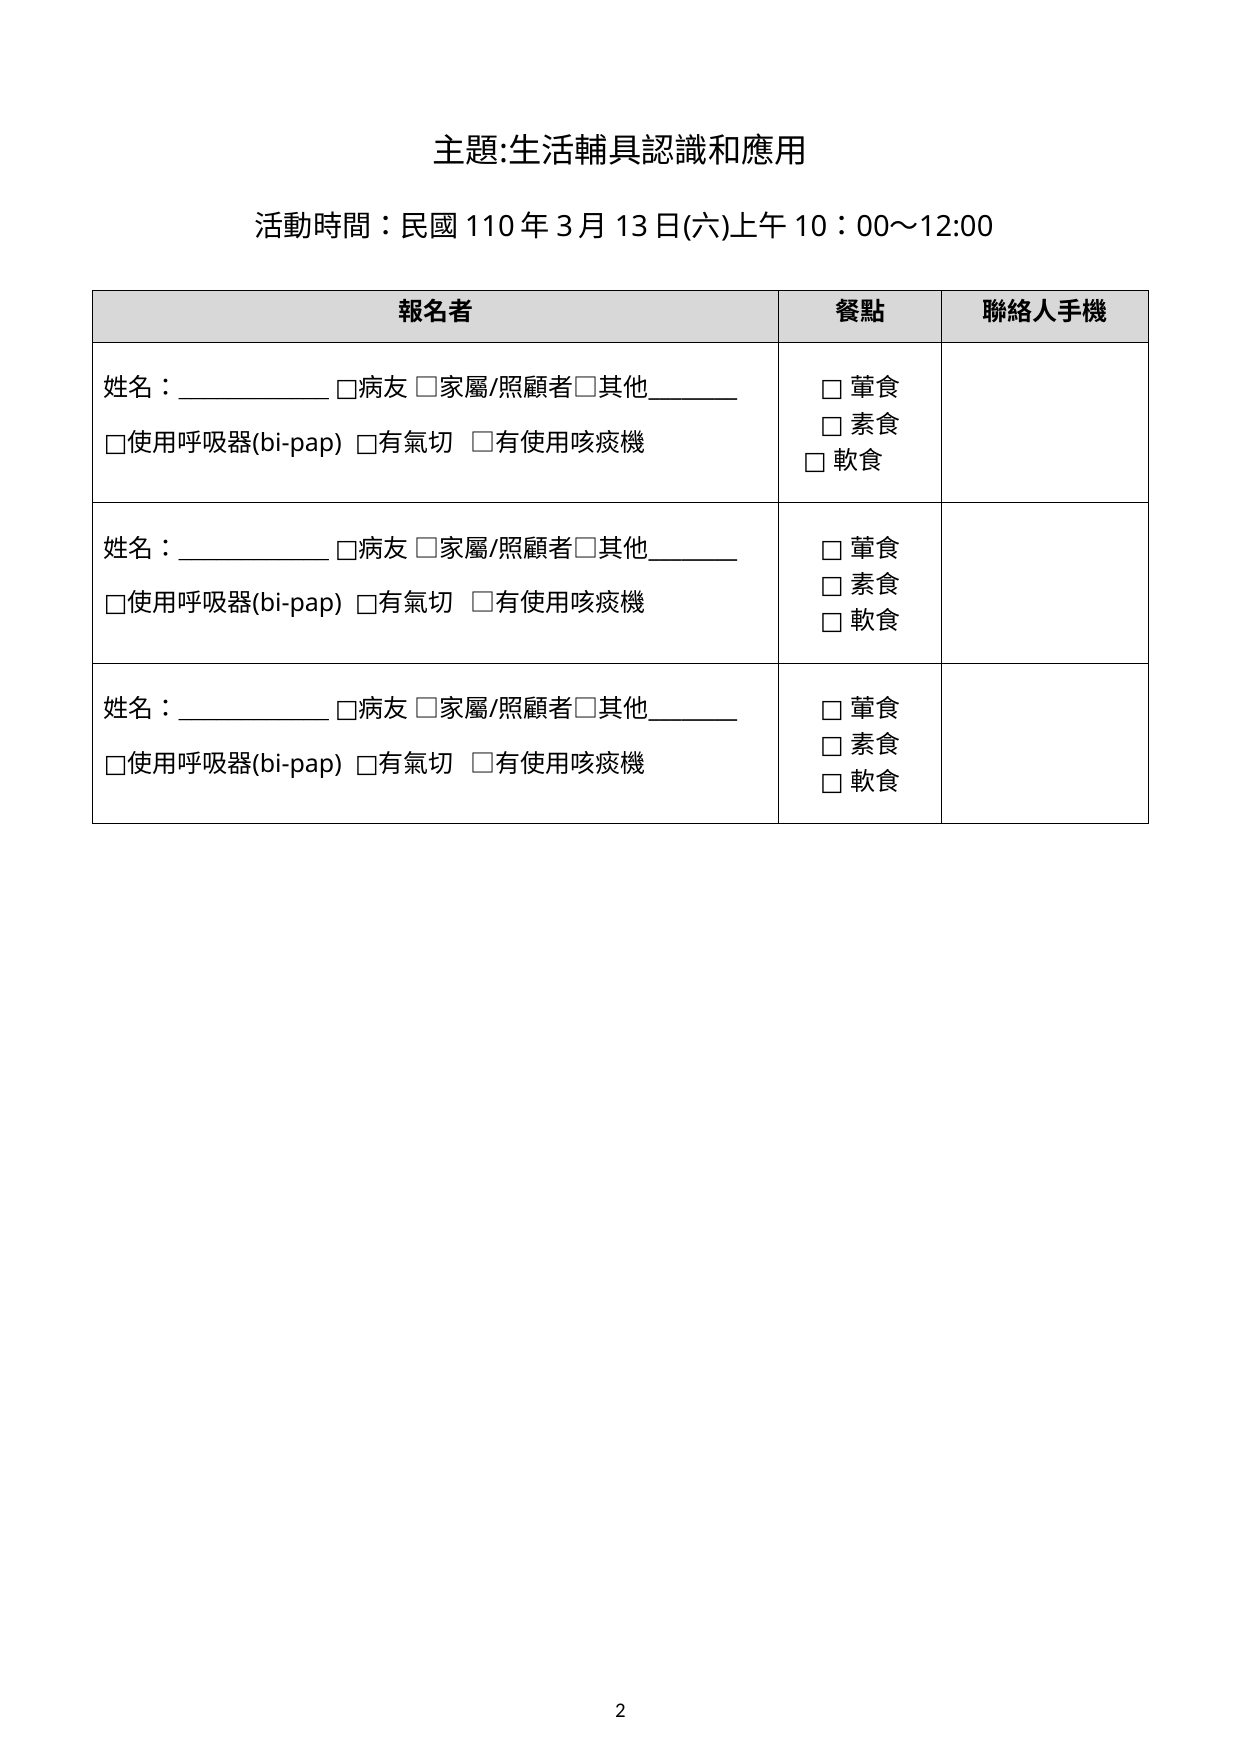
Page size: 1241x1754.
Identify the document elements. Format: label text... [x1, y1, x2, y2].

text 主題:生活輔具認識和應用 [75, 123, 1165, 172]
table_cell 姓名：____________ □病友 □家屬/照顧者□其他________ □使用呼吸器(bi-pap) □有氣切 □有使用咳痰機 [93, 343, 778, 502]
table_cell 姓名：____________ □病友 □家屬/照顧者□其他________ □使用呼吸器(bi-pap) □有氣切 □有使用咳痰機 [93, 503, 778, 663]
table_cell □ 葷食 □ 素食 □ 軟食 [779, 664, 941, 823]
table_cell [942, 503, 1148, 663]
table_header 報名者 [93, 291, 778, 342]
table_cell [942, 343, 1148, 502]
table_header 餐點 [779, 291, 941, 342]
table_cell [942, 664, 1148, 823]
table_header 聯絡人手機 [942, 291, 1148, 342]
text 活動時間：民國110年 3月 13日(六)上午10：00～12:00 [75, 202, 1165, 245]
table_cell □ 葷食 □ 素食 □ 軟食 [779, 503, 941, 663]
table_cell □ 葷食 □ 素食 □ 軟食 [779, 343, 941, 502]
table_cell 姓名：____________ □病友 □家屬/照顧者□其他________ □使用呼吸器(bi-pap) □有氣切 □有使用咳痰機 [93, 664, 778, 823]
